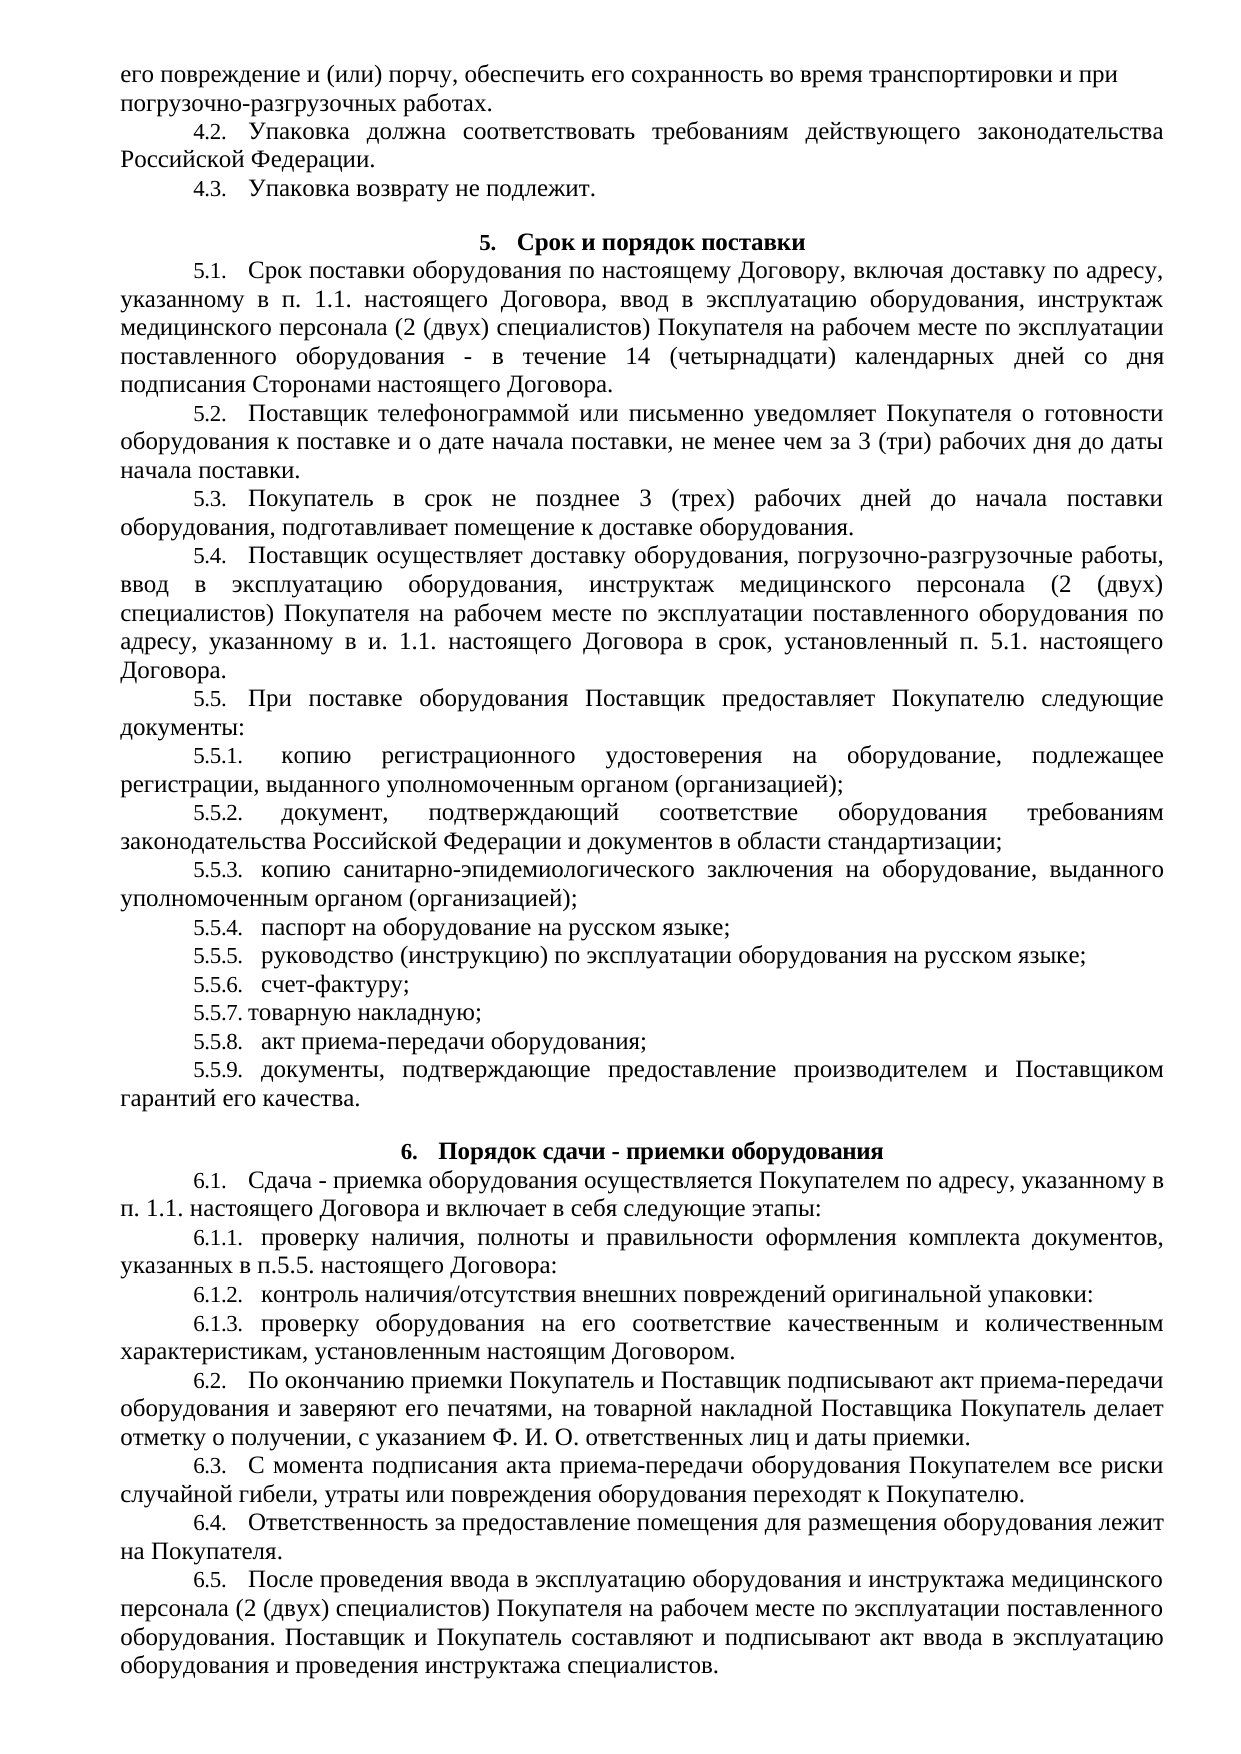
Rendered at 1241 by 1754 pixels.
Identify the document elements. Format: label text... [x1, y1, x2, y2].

list копию регистрационного удостоверения на оборудование, подлежащее регистрации, выданного уполномоченным органом (организацией); [120, 741, 1164, 798]
list документ, подтверждающий соответствие оборудования требованиям законодательства Российской Федерации и документов в области стандартизации; [120, 798, 1164, 855]
list Ответственность за предоставление помещения для размещения оборудования лежит на Покупателя. [120, 1508, 1164, 1565]
list Упаковка возврату не подлежит. [120, 174, 1167, 202]
list Поставщик телефонограммой или письменно уведомляет Покупателя о готовности оборудования к поставке и о дате начала поставки, не менее чем за 3 (три) рабочих дня до даты начала поставки. [120, 398, 1164, 484]
list При поставке оборудования Поставщик предоставляет Покупателю следующие документы: [120, 684, 1164, 741]
list акт приема-передачи оборудования; [120, 1026, 1167, 1055]
list Поставщик осуществляет доставку оборудования, погрузочно-разгрузочные работы, ввод в эксплуатацию оборудования, инструктаж медицинского персонала (2 (двух) специалистов) Покупателя на рабочем месте по эксплуатации поставленного оборудования по адресу, указанному в и. 1.1. настоящего Договора в срок, установленный п. 5.1. настоящего Договора. [120, 541, 1164, 684]
list паспорт на оборудование на русском языке; [120, 912, 1167, 941]
list Срок поставки оборудования по настоящему Договору, включая доставку по адресу, указанному в п. 1.1. настоящего Договора, ввод в эксплуатацию оборудования, инструктаж медицинского персонала (2 (двух) специалистов) Покупателя на рабочем месте по эксплуатации поставленного оборудования - в течение 14 (четырнадцати) календарных дней со дня подписания Сторонами настоящего Договора. [120, 256, 1164, 398]
list Сдача - приемка оборудования осуществляется Покупателем по адресу, указанному в п. 1.1. настоящего Договора и включает в себя следующие этапы: [120, 1166, 1164, 1223]
list После проведения ввода в эксплуатацию оборудования и инструктажа медицинского персонала (2 (двух) специалистов) Покупателя на рабочем месте по эксплуатации поставленного оборудования. Поставщик и Покупатель составляют и подписывают акт ввода в эксплуатацию оборудования и проведения инструктажа специалистов. [120, 1565, 1164, 1679]
list контроль наличия/отсутствия внешних повреждений оригинальной упаковки: [120, 1280, 1167, 1308]
text его повреждение и (или) порчу, обеспечить его сохранность во время транспортировки и при погрузочно-разгрузочных работах. [120, 59, 1167, 117]
list руководство (инструкцию) по эксплуатации оборудования на русском языке; [120, 941, 1167, 969]
list По окончанию приемки Покупатель и Поставщик подписывают акт приема-передачи оборудования и заверяют его печатями, на товарной накладной Поставщика Покупатель делает отметку о получении, с указанием Ф. И. О. ответственных лиц и даты приемки. [120, 1365, 1164, 1451]
list Упаковка должна соответствовать требованиям действующего законодательства Российской Федерации. [120, 117, 1164, 174]
list товарную накладную; [120, 998, 1167, 1026]
list документы, подтверждающие предоставление производителем и Поставщиком гарантий его качества. [120, 1055, 1164, 1112]
list копию санитарно-эпидемиологического заключения на оборудование, выданного уполномоченным органом (организацией); [120, 855, 1164, 912]
list проверку оборудования на его соответствие качественным и количественным характеристикам, установленным настоящим Договором. [120, 1308, 1164, 1365]
list Порядок сдачи - приемки оборудования [118, 1137, 1167, 1166]
list Покупатель в срок не позднее 3 (трех) рабочих дней до начала поставки оборудования, подготавливает помещение к доставке оборудования. [120, 484, 1164, 541]
list Срок и порядок поставки [118, 227, 1167, 256]
list счет-фактуру; [120, 969, 1167, 998]
list С момента подписания акта приема-передачи оборудования Покупателем все риски случайной гибели, утраты или повреждения оборудования переходят к Покупателю. [120, 1451, 1164, 1508]
list проверку наличия, полноты и правильности оформления комплекта документов, указанных в п.5.5. настоящего Договора: [120, 1223, 1164, 1280]
